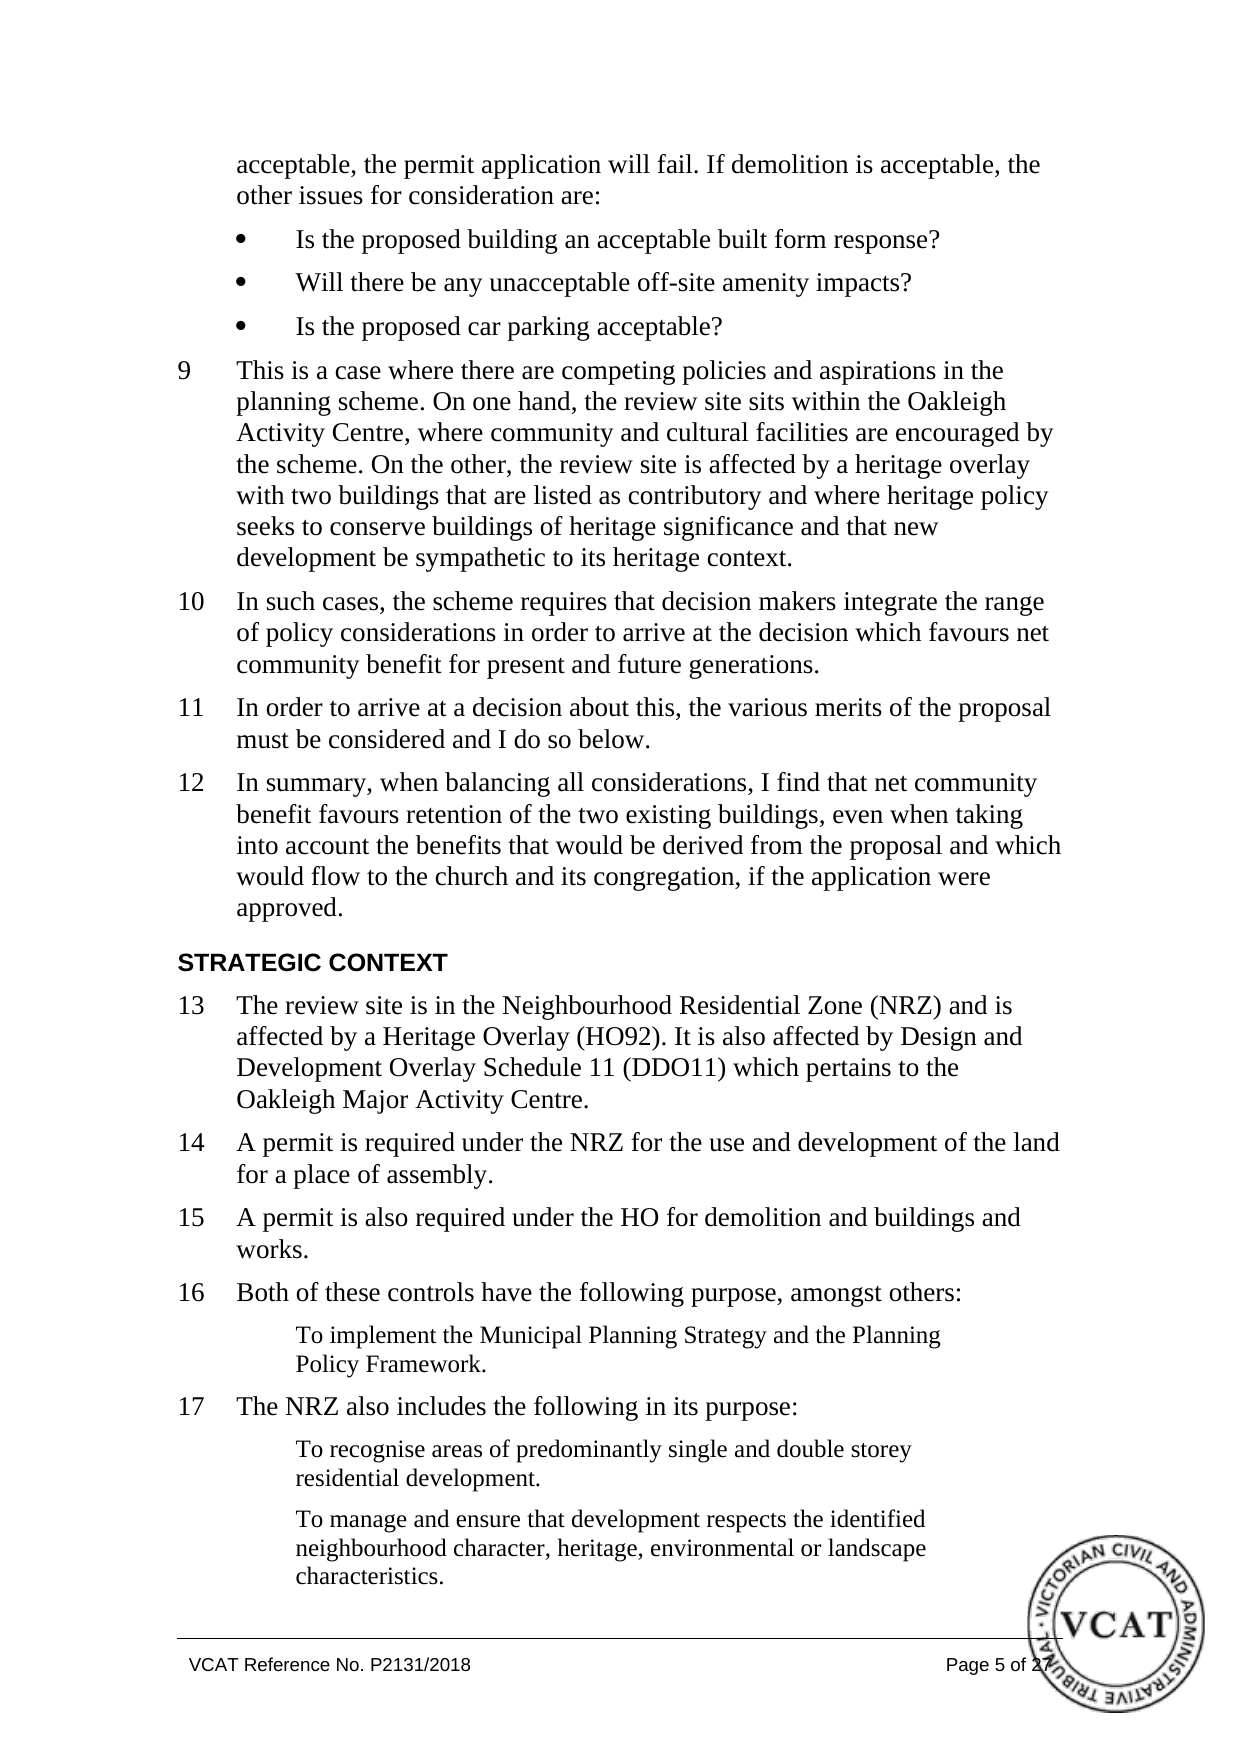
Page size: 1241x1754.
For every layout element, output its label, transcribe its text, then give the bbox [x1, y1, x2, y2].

text In order to arrive at a decision about this, the various merits of the proposal must be considered and I do so below. [177, 691, 1063, 754]
text Is the proposed building an acceptable built form response? [236, 223, 1063, 254]
text The NRZ also includes the following in its purpose: [177, 1390, 1063, 1421]
text Is the proposed car parking acceptable? [236, 310, 1063, 341]
text The review site is in the Neighbourhood Residential Zone (NRZ) and is affected by a Heritage Overlay (HO92). It is also affected by Design and Development Overlay Schedule 11 (DDO11) which pertains to the Oakleigh Major Activity Centre. [177, 989, 1063, 1114]
text Will there be any unacceptable off-site amenity impacts? [236, 266, 1063, 298]
text To recognise areas of predominantly single and double storey residential development. [295, 1434, 1004, 1491]
text To manage and ensure that development respects the identified neighbourhood character, heritage, environmental or landscape characteristics. [295, 1504, 1004, 1590]
subtitle strategic context [177, 948, 1063, 976]
text A permit is also required under the HO for demolition and buildings and works. [177, 1201, 1063, 1264]
text Both of these controls have the following purpose, amongst others: [177, 1276, 1063, 1308]
text To implement the Municipal Planning Strategy and the Planning Policy Framework. [295, 1320, 1004, 1378]
text In summary, when balancing all considerations, I find that net community benefit favours retention of the two existing buildings, even when taking into account the benefits that would be derived from the proposal and which would flow to the church and its congregation, if the application were approved. [177, 766, 1063, 923]
text In such cases, the scheme requires that decision makers integrate the range of policy considerations in order to arrive at the decision which favours net community benefit for present and future generations. [177, 585, 1063, 679]
picture [1027, 1535, 1205, 1713]
text A permit is required under the NRZ for the use and development of the land for a place of assembly. [177, 1126, 1063, 1189]
text This is a case where there are competing policies and aspirations in the planning scheme. On one hand, the review site sits within the Oakleigh Activity Centre, where community and cultural facilities are encouraged by the scheme. On the other, the review site is affected by a heritage overlay with two buildings that are listed as contributory and where heritage policy seeks to conserve buildings of heritage significance and that new development be sympathetic to its heritage context. [177, 354, 1063, 573]
